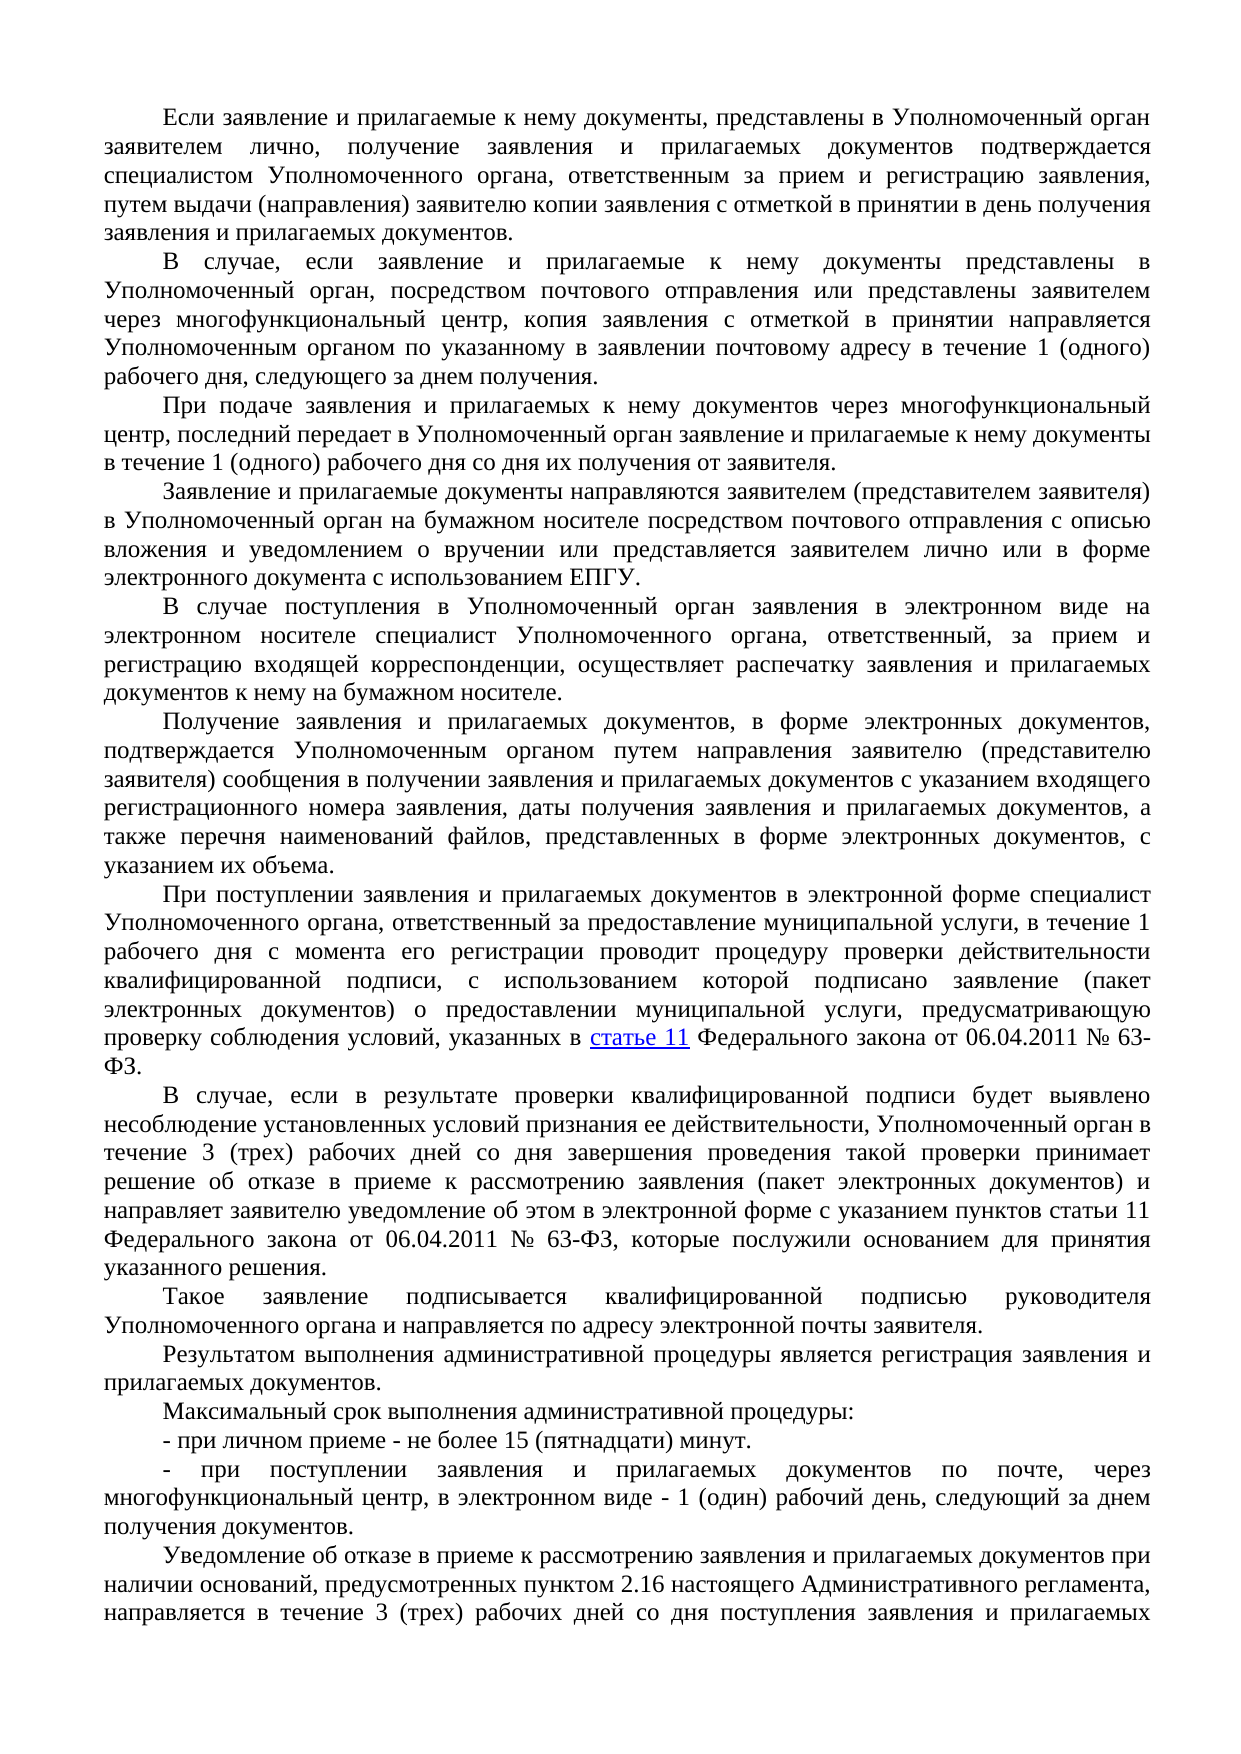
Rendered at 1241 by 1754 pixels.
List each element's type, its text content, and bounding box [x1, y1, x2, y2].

text Если заявление и прилагаемые к нему документы, представлены в Уполномоченный орган заявителем лично, получение заявления и прилагаемых документов подтверждается специалистом Уполномоченного органа, ответственным за прием и регистрацию заявления, путем выдачи (направления) заявителю копии заявления с отметкой в принятии в день получения заявления и прилагаемых документов. [103, 102, 1152, 246]
text При подаче заявления и прилагаемых к нему документов через многофункциональный центр, последний передает в Уполномоченный орган заявление и прилагаемые к нему документы в течение 1 (одного) рабочего дня со дня их получения от заявителя. [103, 390, 1152, 476]
text Результатом выполнения административной процедуры является регистрация заявления и прилагаемых документов. [103, 1339, 1152, 1396]
text В случае, если в результате проверки квалифицированной подписи будет выявлено несоблюдение установленных условий признания ее действительности, Уполномоченный орган в течение 3 (трех) рабочих дней со дня завершения проведения такой проверки принимает решение об отказе в приеме к рассмотрению заявления (пакет электронных документов) и направляет заявителю уведомление об этом в электронной форме с указанием пунктов статьи 11 Федерального закона от 06.04.2011 № 63-ФЗ, которые послужили основанием для принятия указанного решения. [103, 1080, 1152, 1281]
text Получение заявления и прилагаемых документов, в форме электронных документов, подтверждается Уполномоченным органом путем направления заявителю (представителю заявителя) сообщения в получении заявления и прилагаемых документов с указанием входящего регистрационного номера заявления, даты получения заявления и прилагаемых документов, а также перечня наименований файлов, представленных в форме электронных документов, с указанием их объема. [103, 706, 1152, 879]
text Максимальный срок выполнения административной процедуры: [103, 1396, 1152, 1425]
text При поступлении заявления и прилагаемых документов в электронной форме специалист Уполномоченного органа, ответственный за предоставление муниципальной услуги, в течение 1 рабочего дня с момента его регистрации проводит процедуру проверки действительности квалифицированной подписи, с использованием которой подписано заявление (пакет электронных документов) о предоставлении муниципальной услуги, предусматривающую проверку соблюдения условий, указанных в статье 11 Федерального закона от 06.04.2011 № 63-ФЗ. [103, 879, 1152, 1080]
text - при поступлении заявления и прилагаемых документов по почте, через многофункциональный центр, в электронном виде - 1 (один) рабочий день, следующий за днем получения документов. [103, 1454, 1152, 1540]
text Такое заявление подписывается квалифицированной подписью руководителя Уполномоченного органа и направляется по адресу электронной почты заявителя. [103, 1281, 1152, 1339]
text В случае, если заявление и прилагаемые к нему документы представлены в Уполномоченный орган, посредством почтового отправления или представлены заявителем через многофункциональный центр, копия заявления с отметкой в принятии направляется Уполномоченным органом по указанному в заявлении почтовому адресу в течение 1 (одного) рабочего дня, следующего за днем получения. [103, 246, 1152, 390]
text - при личном приеме - не более 15 (пятнадцати) минут. [103, 1425, 1152, 1454]
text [103, 1540, 1152, 1626]
text Заявление и прилагаемые документы направляются заявителем (представителем заявителя) в Уполномоченный орган на бумажном носителе посредством почтового отправления с описью вложения и уведомлением о вручении или представляется заявителем лично или в форме электронного документа с использованием ЕПГУ. [103, 476, 1152, 591]
text В случае поступления в Уполномоченный орган заявления в электронном виде на электронном носителе специалист Уполномоченного органа, ответственный, за прием и регистрацию входящей корреспонденции, осуществляет распечатку заявления и прилагаемых документов к нему на бумажном носителе. [103, 591, 1152, 706]
